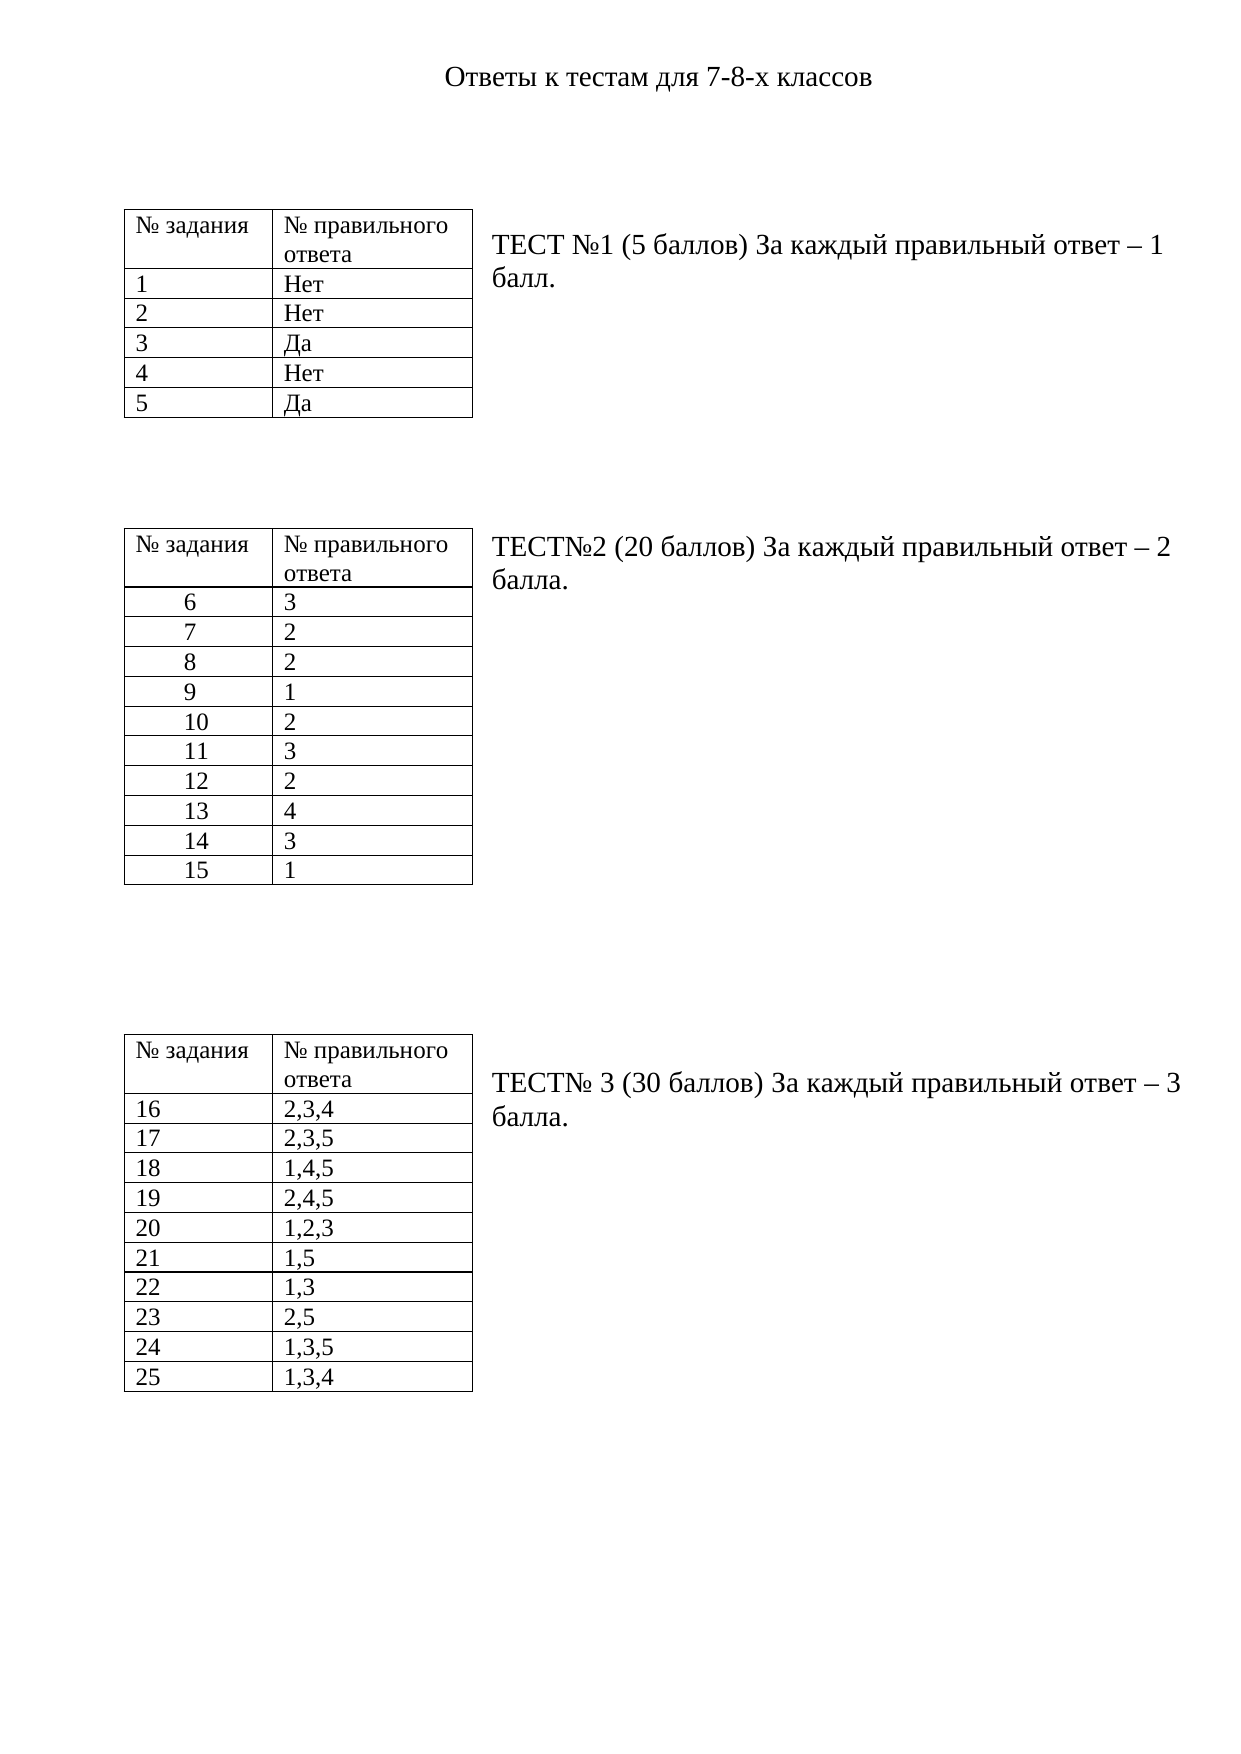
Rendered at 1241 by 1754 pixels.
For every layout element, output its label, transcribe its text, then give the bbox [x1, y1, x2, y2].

table_cell 1,2,3 [273, 1213, 472, 1242]
table_cell 2 [125, 299, 272, 327]
table_cell 16 [125, 1094, 272, 1122]
table_cell 1,5 [273, 1243, 472, 1271]
text ТЕСТ№2 (20 баллов) За каждый правильный ответ – 2 балла. [473, 529, 1181, 596]
table_cell 19 [125, 1183, 272, 1212]
table_cell 18 [125, 1153, 272, 1182]
text ТЕСТ№ 3 (30 баллов) За каждый правильный ответ – 3 балла. [473, 1065, 1181, 1132]
table_cell 1,3,4 [273, 1362, 472, 1391]
table_cell 1,3,5 [273, 1332, 472, 1361]
table_cell 1,3 [273, 1273, 472, 1301]
table_cell 3 [125, 328, 272, 357]
table_header № задания [125, 1035, 272, 1093]
table_cell [125, 796, 272, 825]
table_cell 20 [125, 1213, 272, 1242]
table_cell 2 [273, 766, 472, 795]
table_cell Да [273, 388, 472, 417]
table_cell 22 [125, 1273, 272, 1301]
table_header № правильного ответа [273, 529, 472, 586]
table_cell 17 [125, 1124, 272, 1152]
table_cell [125, 736, 272, 765]
table_cell 2 [273, 707, 472, 735]
table_cell 2,4,5 [273, 1183, 472, 1212]
table_cell [125, 617, 272, 646]
table_cell 4 [273, 796, 472, 825]
table_cell 21 [125, 1243, 272, 1271]
table_cell 2,3,5 [273, 1124, 472, 1152]
table_cell 2 [273, 617, 472, 646]
table_cell [125, 826, 272, 854]
table_cell 1 [273, 677, 472, 706]
table_header № задания [125, 529, 272, 586]
table_cell 25 [125, 1362, 272, 1391]
table_cell Нет [273, 269, 472, 297]
table_header № задания [125, 210, 272, 268]
table_cell [125, 647, 272, 676]
table_cell 3 [273, 736, 472, 765]
table_cell [125, 707, 272, 735]
table_cell 2,3,4 [273, 1094, 472, 1122]
table_cell [125, 588, 272, 616]
table_cell Да [273, 328, 472, 357]
table_cell 1,4,5 [273, 1153, 472, 1182]
text ТЕСТ №1 (5 баллов) За каждый правильный ответ – 1 балл. [473, 227, 1181, 294]
table_cell 23 [125, 1302, 272, 1331]
table_cell [125, 766, 272, 795]
table_cell Нет [273, 358, 472, 387]
table_cell 1 [273, 856, 472, 884]
table_cell Нет [273, 299, 472, 327]
table_cell 3 [273, 826, 472, 854]
table_cell [125, 677, 272, 706]
table_cell 5 [125, 388, 272, 417]
table_cell [125, 856, 272, 884]
table_cell 2 [273, 647, 472, 676]
table_cell 4 [125, 358, 272, 387]
table_header № правильного ответа [273, 1035, 472, 1093]
text Ответы к тестам для 7-8-х классов [136, 59, 1181, 93]
table_header № правильного ответа [273, 210, 472, 268]
table_cell 24 [125, 1332, 272, 1361]
table_cell 1 [125, 269, 272, 297]
table_cell 3 [273, 588, 472, 616]
table_cell 2,5 [273, 1302, 472, 1331]
